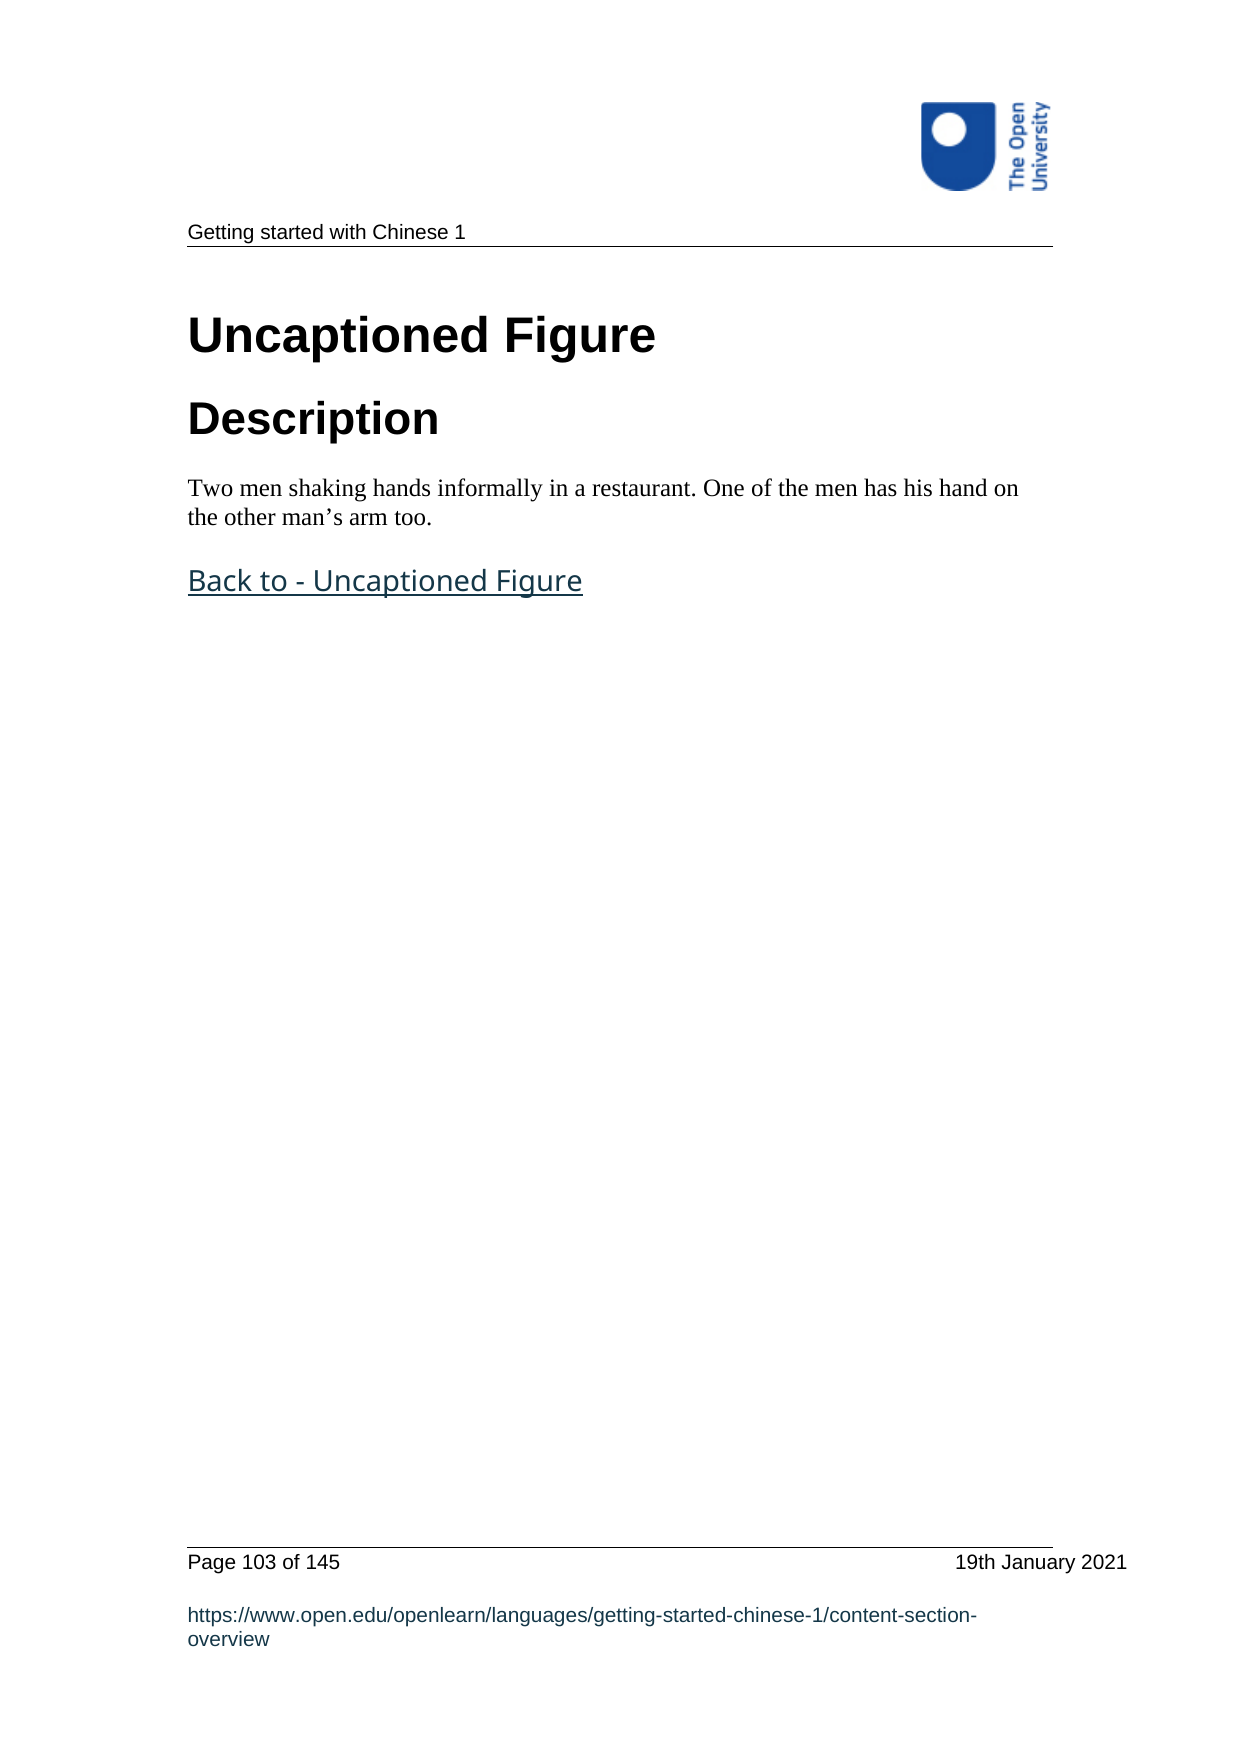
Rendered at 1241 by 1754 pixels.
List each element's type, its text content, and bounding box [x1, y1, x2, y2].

text Back to - Uncaptioned Figure [187, 560, 1053, 600]
subtitle Description [187, 392, 1053, 444]
text Two men shaking hands informally in a restaurant. One of the men has his hand on the other man’s arm too. [187, 473, 1053, 531]
picture [921, 102, 1052, 191]
subtitle Uncaptioned Figure [187, 305, 1053, 362]
